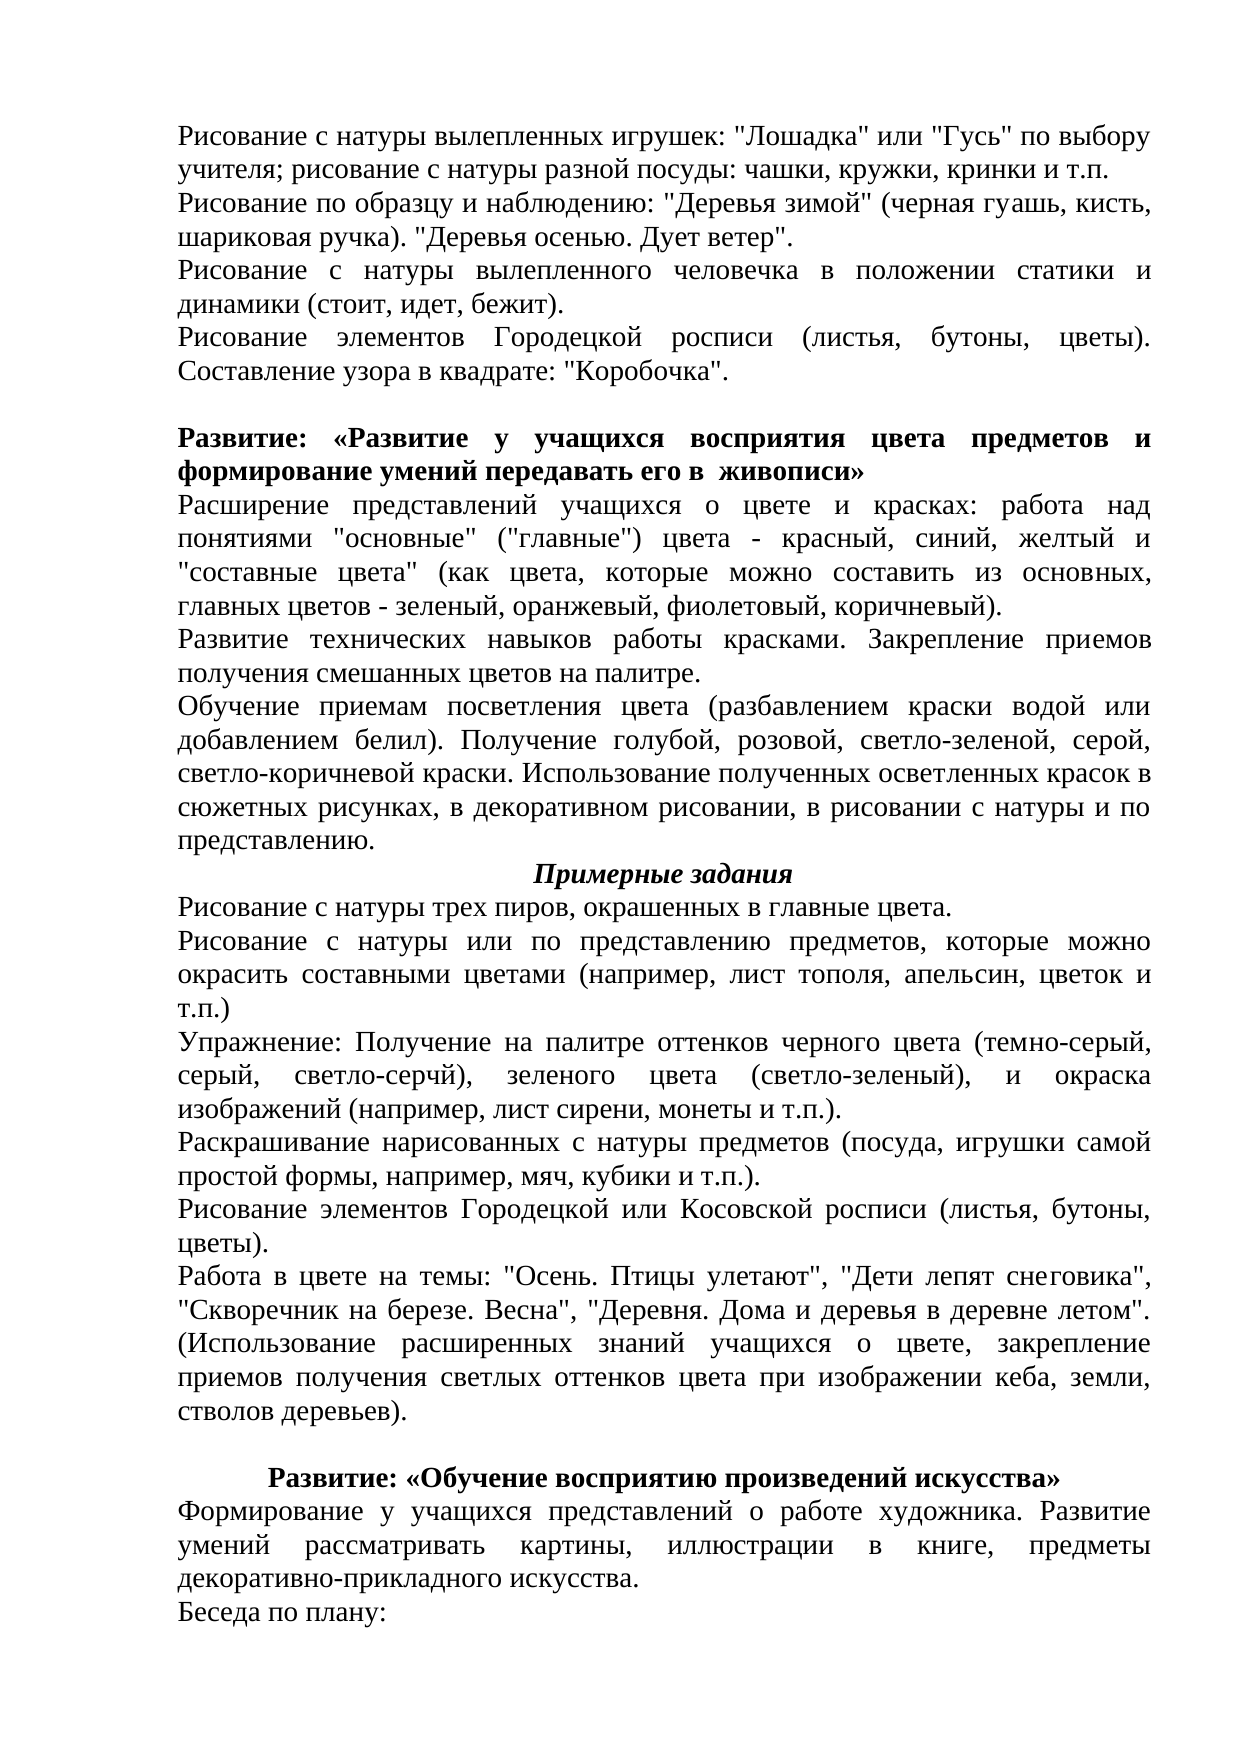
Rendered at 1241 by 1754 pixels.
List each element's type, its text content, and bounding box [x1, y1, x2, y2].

text Рисование элементов Городецкой росписи (листья, бутоны, цветы). Составление узора в квадрате: "Коробочка". [177, 319, 1152, 386]
text Рисование с натуры вылепленных игрушек: "Лошадка" или "Гусь" по выбору учителя; рисование с натуры разной посуды: чашки, кружки, кринки и т.п. [177, 118, 1152, 185]
text Работа в цвете на темы: "Осень. Птицы улетают", "Дети лепят снеговика", "Скворечник на березе. Весна", "Деревня. Дома и деревья в деревне летом". (Использование расширенных знаний учащихся о цвете, закрепление приемов получения светлых оттенков цвета при изображении кеба, земли, стволов деревьев). [177, 1258, 1152, 1426]
text Рисование с натуры или по представлению предметов, которые можно окрасить составными цветами (например, лист тополя, апельсин, цветок и т.п.) [177, 923, 1152, 1024]
text Раскрашивание нарисованных с натуры предметов (посуда, игрушки самой простой формы, например, мяч, кубики и т.п.). [177, 1124, 1152, 1191]
text Рисование с натуры трех пиров, окрашенных в главные цвета. [177, 889, 1152, 923]
text Расширение представлений учащихся о цвете и красках: работа над понятиями "основные" ("главные") цвета - красный, синий, желтый и "составные цвета" (как цвета, которые можно составить из основных, главных цветов - зеленый, оранжевый, фиолетовый, коричневый). [177, 487, 1152, 621]
text Развитие: «Развитие у учащихся восприятия цвета предметов и формирование умений передавать его в живописи» [177, 420, 1152, 487]
text Беседа по плану: [177, 1594, 1152, 1627]
text Рисование элементов Городецкой или Косовской росписи (листья, бутоны, цветы). [177, 1191, 1152, 1258]
text Рисование по образцу и наблюдению: "Деревья зимой" (черная гуашь, кисть, шариковая ручка). "Деревья осенью. Дует ветер". [177, 185, 1152, 252]
text Формирование у учащихся представлений о работе художника. Развитие умений рассматривать картины, иллюстрации в книге, предметы декоративно-прикладного искусства. [177, 1493, 1152, 1594]
text Примерные задания [177, 856, 1152, 889]
text Развитие технических навыков работы красками. Закрепление приемов получения смешанных цветов на палитре. [177, 621, 1152, 688]
text Рисование с натуры вылепленного человечка в положении статики и динамики (стоит, идет, бежит). [177, 252, 1152, 319]
text Обучение приемам посветления цвета (разбавлением краски водой или добавлением белил). Получение голубой, розовой, светло-зеленой, серой, светло-коричневой краски. Использование полученных осветленных красок в сюжетных рисунках, в декоративном рисовании, в рисовании с натуры и по представлению. [177, 688, 1152, 856]
text Упражнение: Получение на палитре оттенков черного цвета (темно-серый, серый, светло-серчй), зеленого цвета (светло-зеленый), и окраска изображений (например, лист сирени, монеты и т.п.). [177, 1024, 1152, 1124]
text Развитие: «Обучение восприятию произведений искусства» [177, 1460, 1152, 1493]
